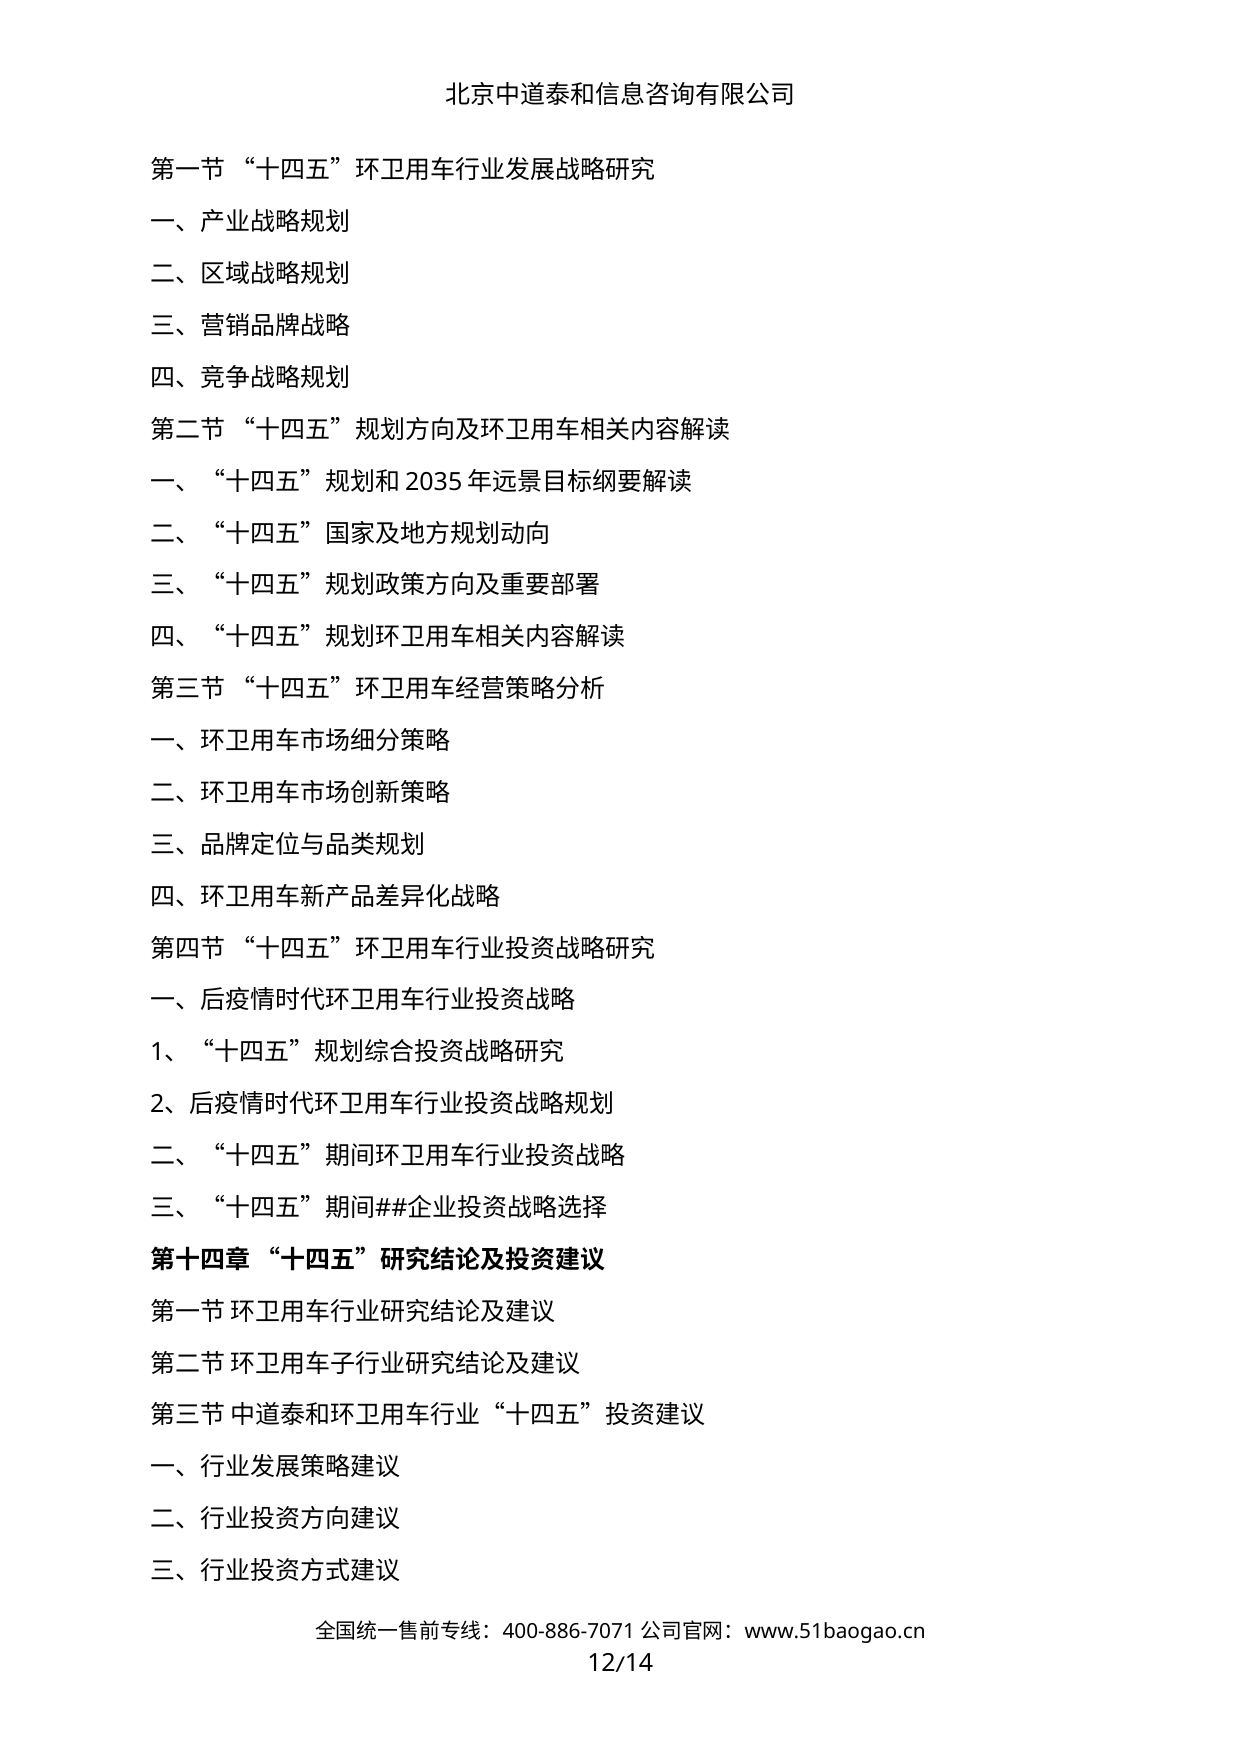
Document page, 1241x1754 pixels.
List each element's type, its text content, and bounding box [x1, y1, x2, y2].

text 二、环卫用车市场创新策略 [150, 772, 1090, 809]
text 四、“十四五”规划环卫用车相关内容解读 [150, 617, 1090, 653]
text 三、营销品牌战略 [150, 306, 1090, 342]
text 第二节 “十四五”规划方向及环卫用车相关内容解读 [150, 409, 1090, 446]
text 一、产业战略规划 [150, 202, 1090, 238]
text 第一节 环卫用车行业研究结论及建议 [150, 1291, 1090, 1327]
text 二、区域战略规划 [150, 254, 1090, 290]
text 第一节 “十四五”环卫用车行业发展战略研究 [150, 150, 1090, 186]
text 第二节 环卫用车子行业研究结论及建议 [150, 1343, 1090, 1379]
text 二、行业投资方向建议 [150, 1499, 1090, 1535]
text 四、竞争战略规划 [150, 357, 1090, 394]
text 一、环卫用车市场细分策略 [150, 721, 1090, 757]
text 第十四章 “十四五”研究结论及投资建议 [150, 1239, 1090, 1276]
text 三、“十四五”规划政策方向及重要部署 [150, 565, 1090, 601]
text 一、“十四五”规划和2035年远景目标纲要解读 [150, 461, 1090, 497]
text 1、“十四五”规划综合投资战略研究 [150, 1032, 1090, 1068]
text 一、后疫情时代环卫用车行业投资战略 [150, 980, 1090, 1016]
text 第三节 中道泰和环卫用车行业“十四五”投资建议 [150, 1395, 1090, 1431]
text 第三节 “十四五”环卫用车经营策略分析 [150, 669, 1090, 705]
text 三、“十四五”期间##企业投资战略选择 [150, 1187, 1090, 1224]
text 一、行业发展策略建议 [150, 1447, 1090, 1483]
text 二、“十四五”国家及地方规划动向 [150, 513, 1090, 549]
text 三、行业投资方式建议 [150, 1551, 1090, 1587]
text 第四节 “十四五”环卫用车行业投资战略研究 [150, 928, 1090, 964]
text 四、环卫用车新产品差异化战略 [150, 876, 1090, 912]
text 2、后疫情时代环卫用车行业投资战略规划 [150, 1084, 1090, 1120]
text 二、“十四五”期间环卫用车行业投资战略 [150, 1136, 1090, 1172]
text 三、品牌定位与品类规划 [150, 824, 1090, 861]
